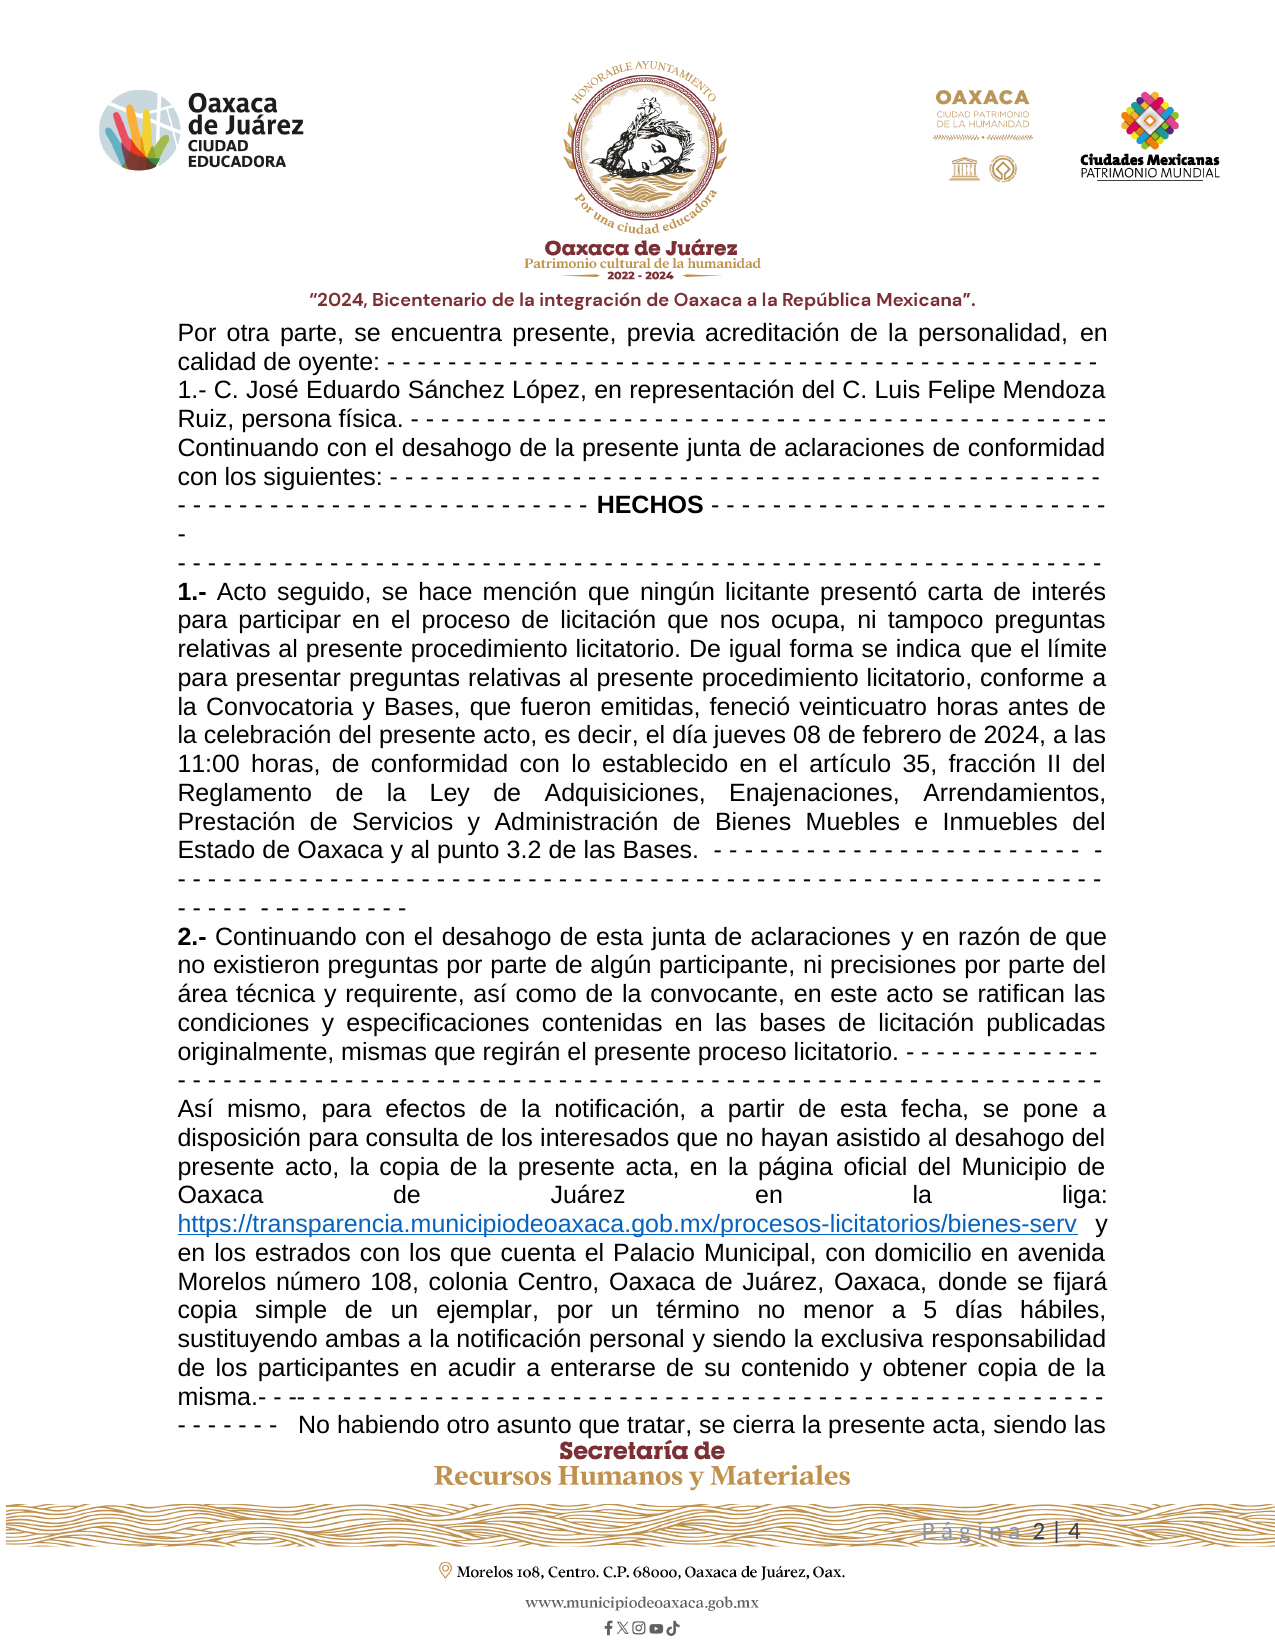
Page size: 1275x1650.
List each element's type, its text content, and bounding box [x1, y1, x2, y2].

text 2.- Continuando con el desahogo de esta junta de aclaraciones y en razón de que no existieron preguntas por parte de algún participante, ni precisiones por parte del área técnica y requirente, así como de la convocante, en este acto se ratifican las condiciones y especificaciones contenidas en las bases de licitación publicadas originalmente, mismas que regirán el presente proceso licitatorio. - - - - - - - - - - - - - [177, 922, 1107, 1066]
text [177, 1094, 1107, 1439]
text Continuando con el desahogo de la presente junta de aclaraciones de conformidad con los siguientes: - - - - - - - - - - - - - - - - - - - - - - - - - - - - - - - - - - - - - - - - - - - - - - - [177, 433, 1107, 491]
text 1.- C. José Eduardo Sánchez López, en representación del C. Luis Felipe Mendoza Ruiz, persona física. - - - - - - - - - - - - - - - - - - - - - - - - - - - - - - - - - - - - - - - - - - - - - - [177, 376, 1107, 433]
text - - - - - - - - - - - - - - - - - - - - - - - - - - - HECHOS - - - - - - - - - - - - - - - - - - - - - - - - - - - [177, 491, 1107, 548]
picture [5, 25, 1275, 1650]
text Por otra parte, se encuentra presente, previa acreditación de la personalidad, en calidad de oyente: - - - - - - - - - - - - - - - - - - - - - - - - - - - - - - - - - - - - - - - - - - - - - - - [177, 318, 1107, 376]
text - - - - - - - - - - - - - - - - - - - - - - - - - - - - - - - - - - - - - - - - - - - - - - - - - - - - - - - - - - - - - [177, 548, 1107, 577]
text 1.- Acto seguido, se hace mención que ningún licitante presentó carta de interés para participar en el proceso de licitación que nos ocupa, ni tampoco preguntas relativas al presente procedimiento licitatorio. De igual forma se indica que el límite para presentar preguntas relativas al presente procedimiento licitatorio, conforme a la Convocatoria y Bases, que fueron emitidas, feneció veinticuatro horas antes de la celebración del presente acto, es decir, el día jueves 08 de febrero de 2024, a las 11:00 horas, de conformidad con lo establecido en el artículo 35, fracción II del Reglamento de la Ley de Adquisiciones, Enajenaciones, Arrendamientos, Prestación de Servicios y Administración de Bienes Muebles e Inmuebles del Estado de Oaxaca y al punto 3.2 de las Bases. - - - - - - - - - - - - - - - - - - - - - - - - - - - - - - - - - - - - - - - - - - - - - - - - - - - - - - - - - - - - - - - - - - - - - - - - - - - - - - - - - - - - - - - - - - - - - - - - - - - - - [177, 577, 1107, 922]
text - - - - - - - - - - - - - - - - - - - - - - - - - - - - - - - - - - - - - - - - - - - - - - - - - - - - - - - - - - - - - [177, 1066, 1107, 1094]
